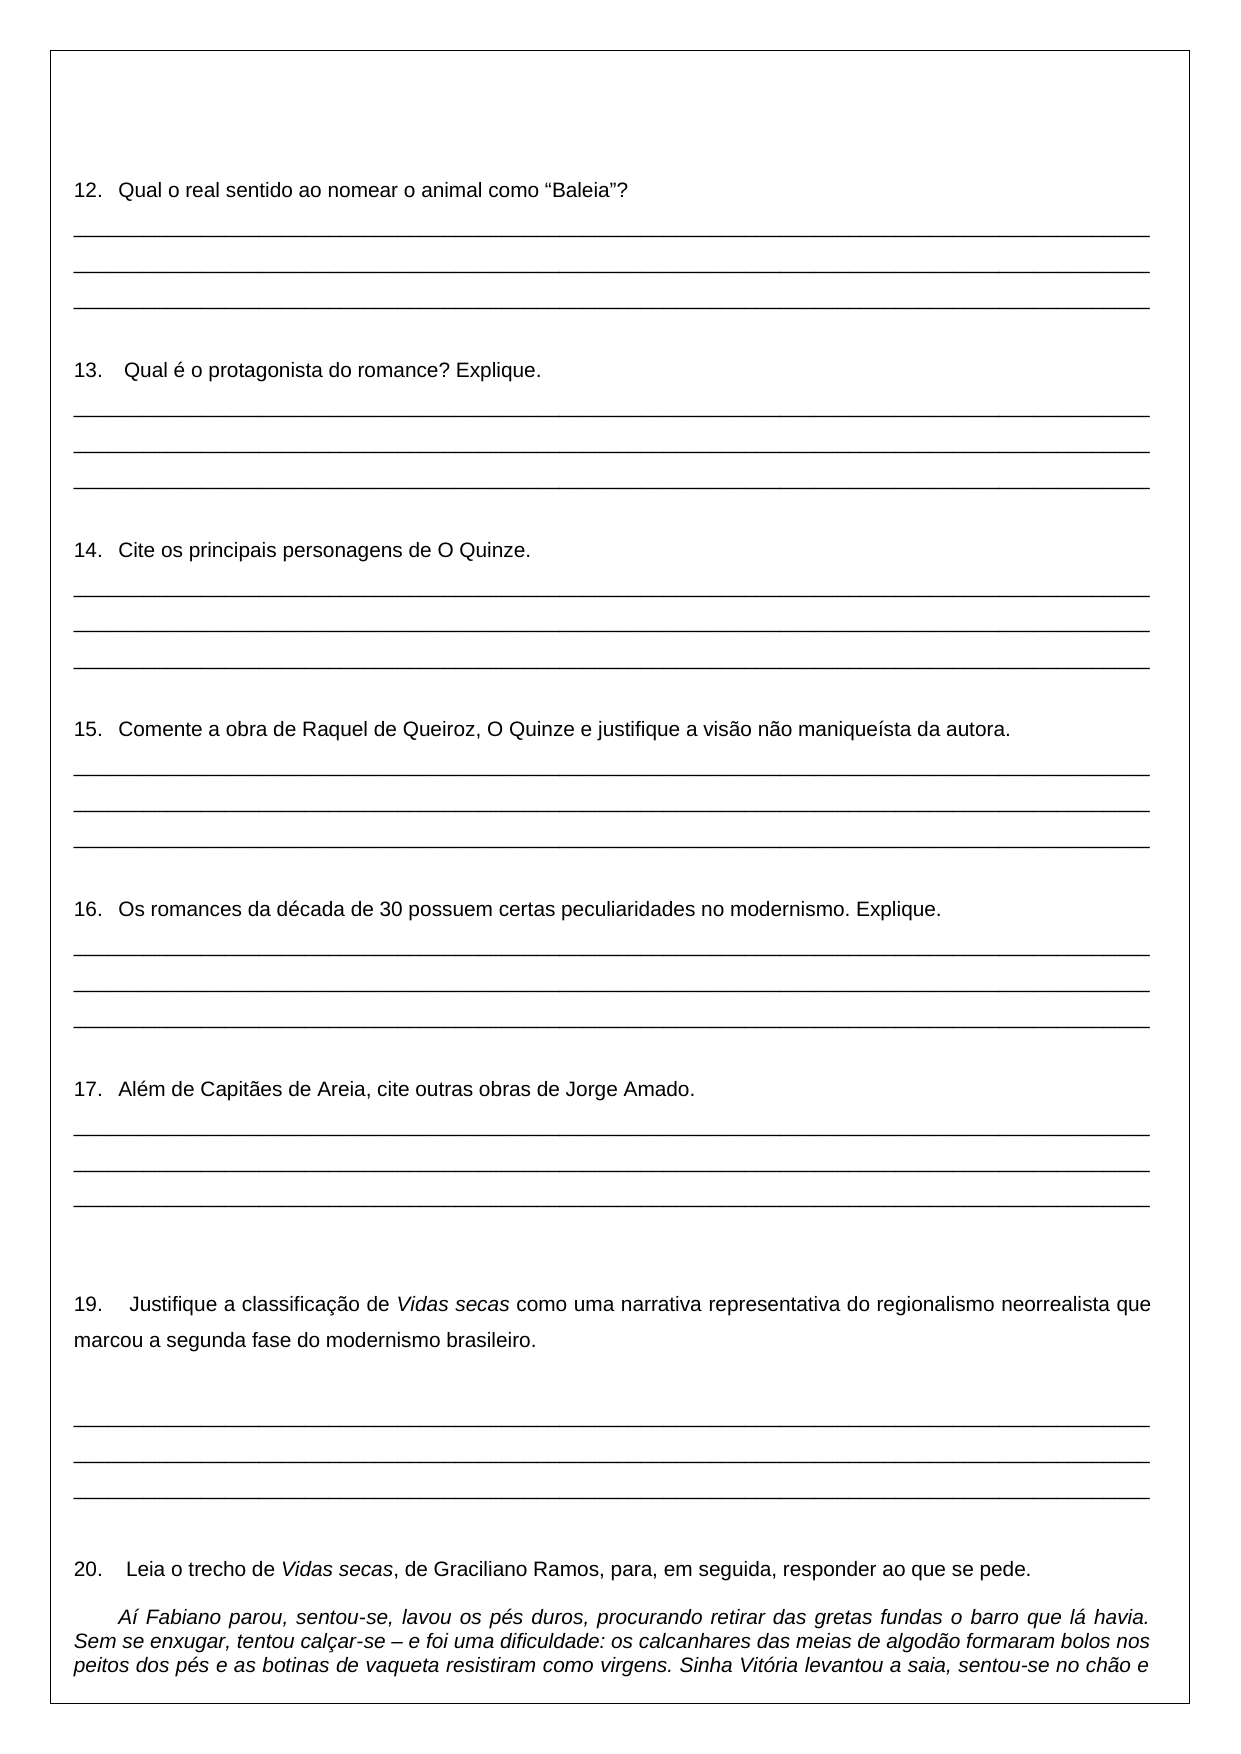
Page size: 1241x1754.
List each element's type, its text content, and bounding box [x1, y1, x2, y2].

text _______________________________________________________________________________________________________________________________________________________________________________________________________________________________________________________________________________________ [74, 933, 1152, 1029]
list Qual o real sentido ao nomear o animal como “Baleia”? [74, 178, 1152, 202]
text _______________________________________________________________________________________________________________________________________________________________________________________________________________________________________________________________________________________ [74, 753, 1152, 849]
text 20. Leia o trecho de Vidas secas, de Graciliano Ramos, para, em seguida, responder ao que se pede. [74, 1557, 1152, 1581]
text _______________________________________________________________________________________________________________________________________________________________________________________________________________________________________________________________________________________ [74, 1112, 1152, 1208]
text 19. Justifique a classificação de Vidas secas como uma narrativa representativa do regionalismo neorrealista que marcou a segunda fase do modernismo brasileiro. [74, 1292, 1152, 1352]
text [74, 1604, 1152, 1676]
text _______________________________________________________________________________________________________________________________________________________________________________________________________________________________________________________________________________________ [74, 394, 1152, 489]
list Comente a obra de Raquel de Queiroz, O Quinze e justifique a visão não maniqueísta da autora. [74, 717, 1152, 741]
list Os romances da década de 30 possuem certas peculiaridades no modernismo. Explique. [74, 897, 1152, 921]
list Qual é o protagonista do romance? Explique. [74, 358, 1152, 382]
list Cite os principais personagens de O Quinze. [74, 537, 1152, 561]
text _______________________________________________________________________________________________________________________________________________________________________________________________________________________________________________________________________________________ [74, 573, 1152, 669]
list Além de Capitães de Areia, cite outras obras de Jorge Amado. [74, 1077, 1152, 1101]
